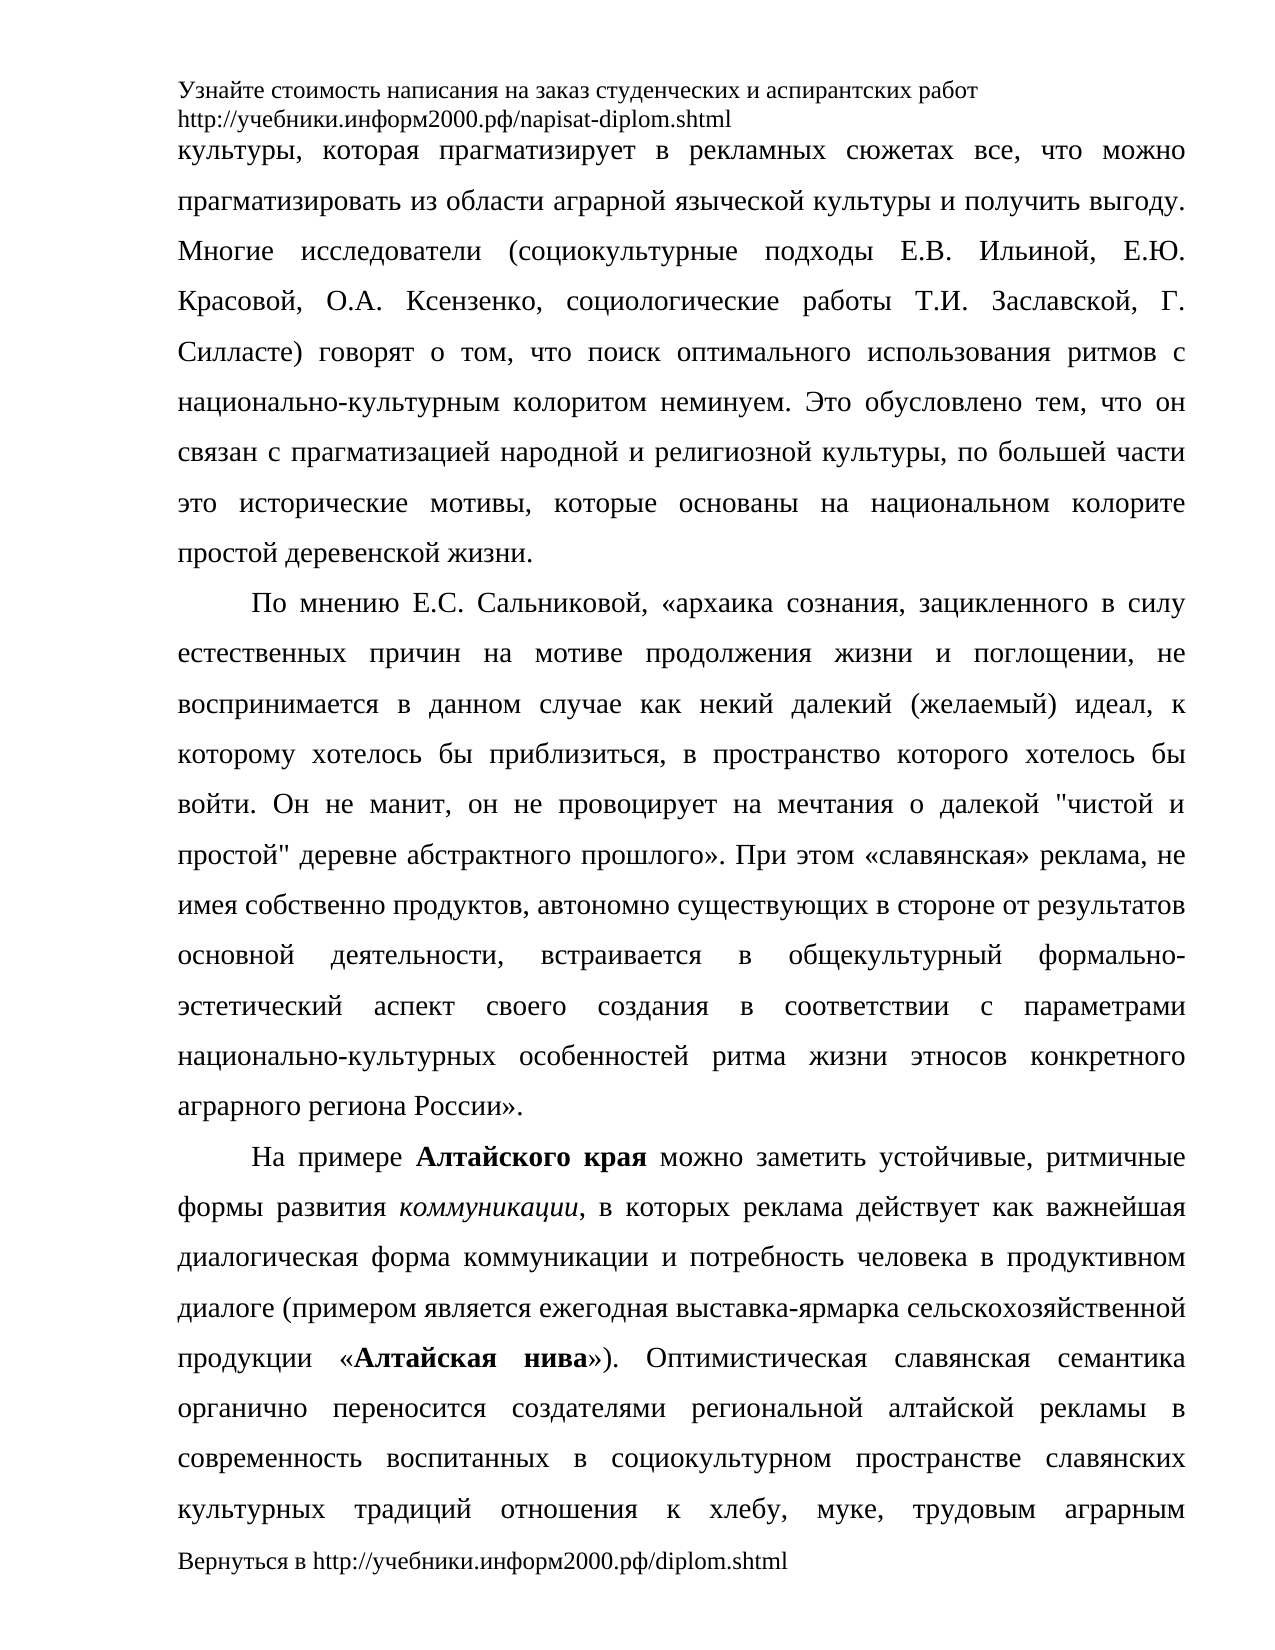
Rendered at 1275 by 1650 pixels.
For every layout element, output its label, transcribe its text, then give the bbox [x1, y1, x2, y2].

text По мнению Е.С. Сальниковой, «архаика сознания, зацикленного в силу естественных причин на мотиве продолжения жизни и поглощении, не воспринимается в данном случае как некий далекий (желаемый) идеал, к которому хотелось бы приблизиться, в пространство которого хотелось бы войти. Он не манит, он не провоцирует на мечтания о далекой "чистой и простой" деревне абстрактного прошлого». При этом «славянская» реклама, не имея собственно продуктов, автономно существующих в стороне от результатов основной деятельности, встраивается в общекультурный формально-эстетический аспект своего создания в соответствии с параметрами национально-культурных особенностей ритма жизни этносов конкретного аграрного региона России». [177, 585, 1186, 1122]
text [177, 1139, 1186, 1524]
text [177, 132, 1186, 568]
